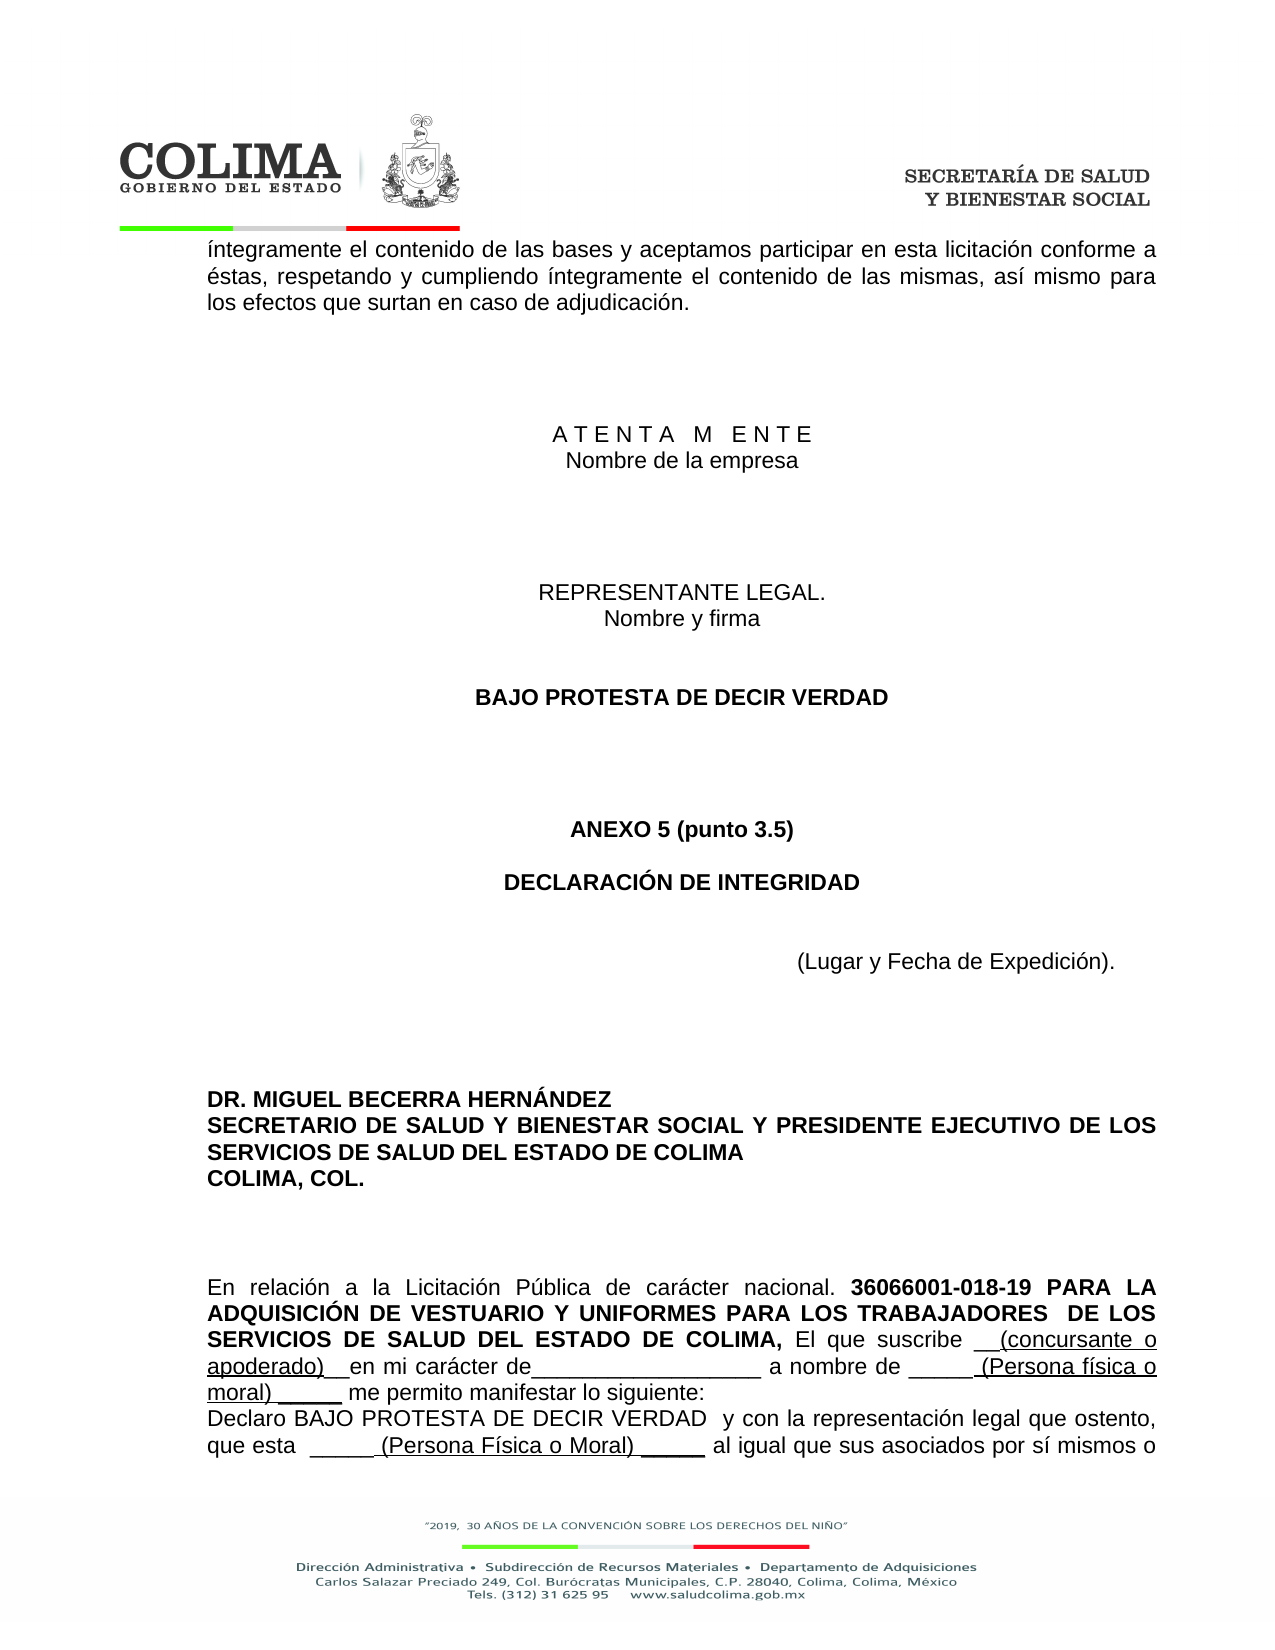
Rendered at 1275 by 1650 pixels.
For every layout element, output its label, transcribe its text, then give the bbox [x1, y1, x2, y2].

text REPRESENTANTE LEGAL. [207, 579, 1157, 605]
text Nombre y firma [207, 605, 1157, 632]
text En relación a la Licitación Pública de carácter nacional. 36066001-018-19 PARA LA ADQUISICIÓN DE VESTUARIO Y UNIFORMES PARA LOS TRABAJADORES DE LOS SERVICIOS DE SALUD DEL ESTADO DE COLIMA, El que suscribe __(concursante o apoderado)__en mi carácter de__________________ a nombre de _____ (Persona física o moral) _____ me permito manifestar lo siguiente: [207, 1274, 1157, 1405]
text Nombre de la empresa [207, 447, 1157, 473]
text A T E N T A M E N T E [207, 421, 1157, 447]
text SECRETARIO DE SALUD Y BIENESTAR SOCIAL Y PRESIDENTE EJECUTIVO DE LOS SERVICIOS DE SALUD DEL ESTADO DE COLIMA [207, 1112, 1157, 1165]
text (Lugar y Fecha de Expedición). [797, 948, 1157, 974]
text DECLARACIÓN DE INTEGRIDAD [207, 869, 1157, 895]
picture [0, 1497, 1275, 1622]
picture [3, 29, 1267, 255]
text BAJO PROTESTA DE DECIR VERDAD [207, 684, 1157, 711]
text COLIMA, COL. [207, 1165, 1157, 1191]
text ANEXO 5 (punto 3.5) [207, 816, 1157, 842]
subtitle DR. MIGUEL BECERRA HERNÁNDEZ [207, 1086, 1157, 1112]
